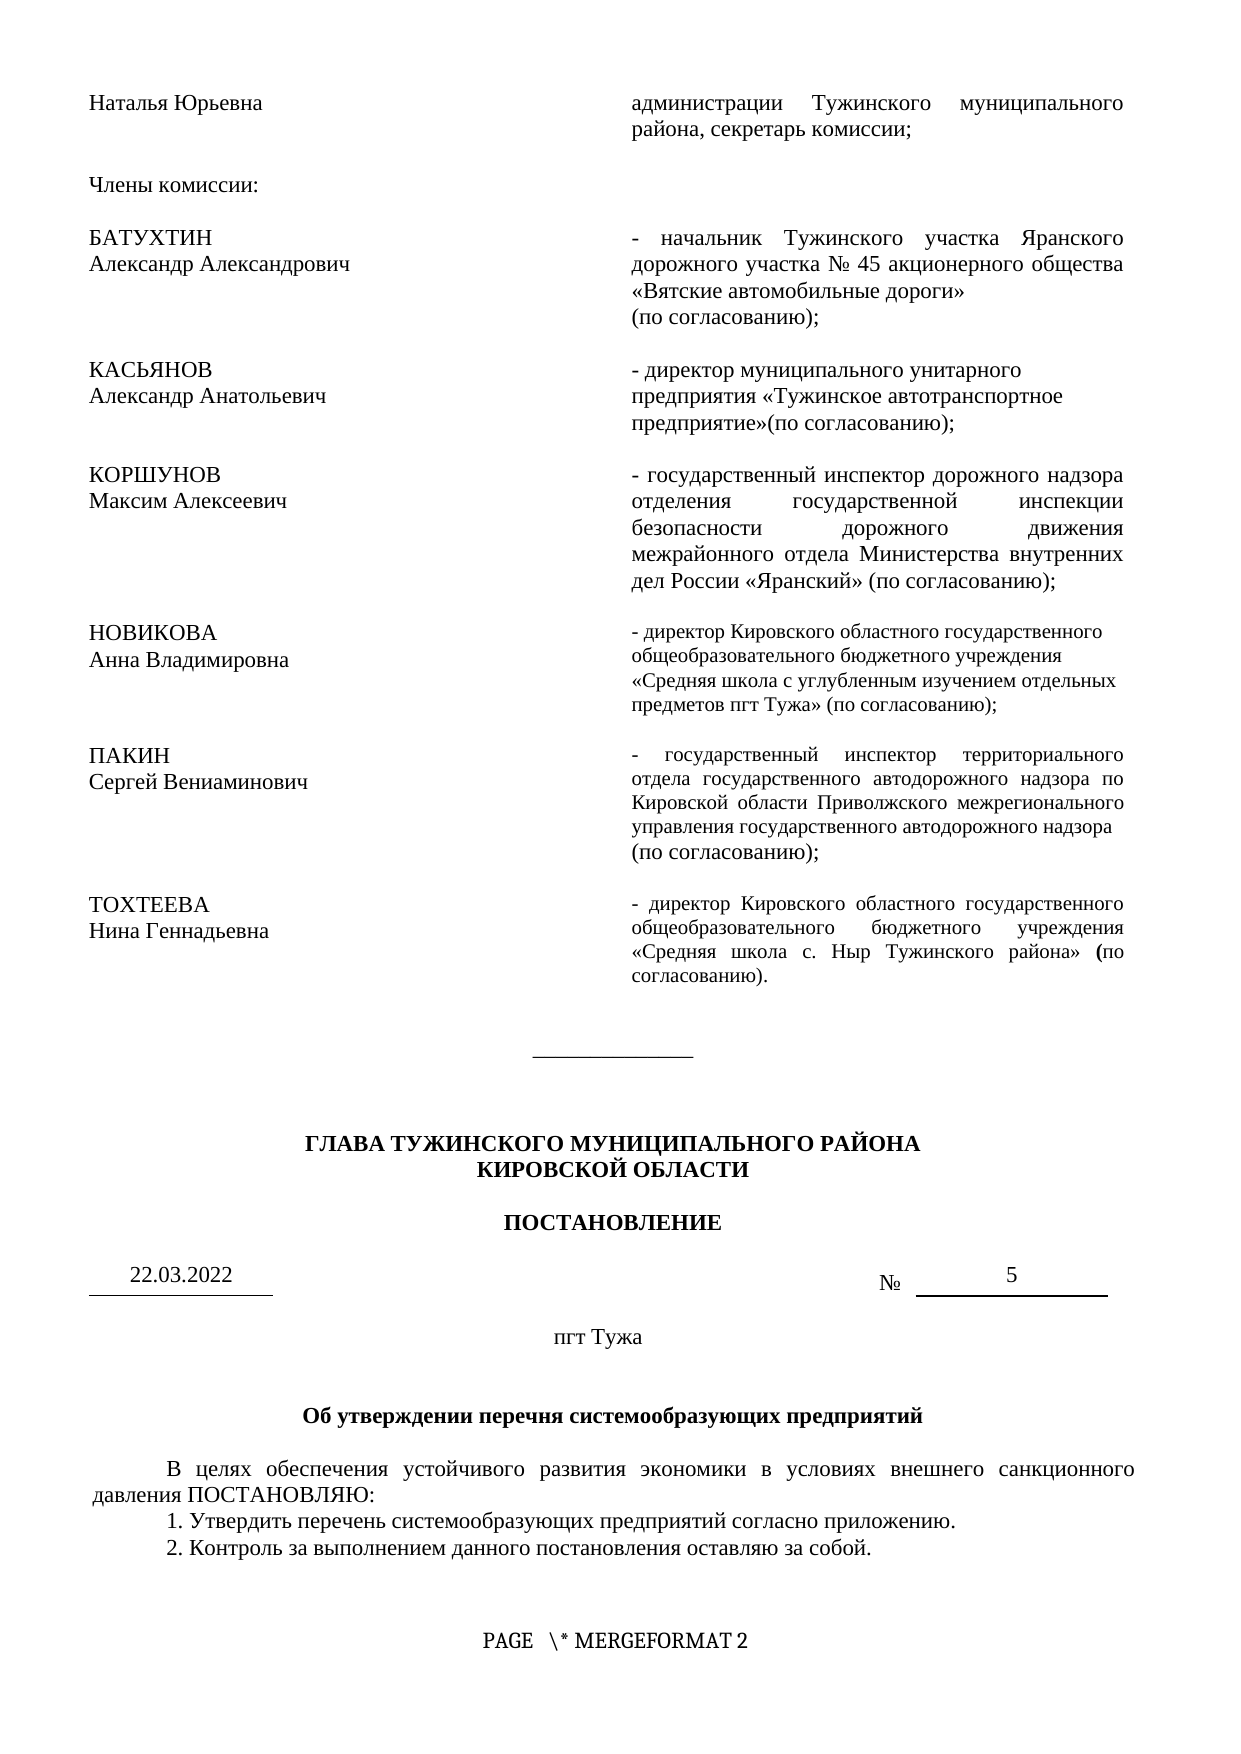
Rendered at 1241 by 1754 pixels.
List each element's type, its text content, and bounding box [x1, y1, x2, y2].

text 1. Утвердить перечень системообразующих предприятий согласно приложению. [92, 1507, 1137, 1534]
text ______________ [89, 1034, 1137, 1061]
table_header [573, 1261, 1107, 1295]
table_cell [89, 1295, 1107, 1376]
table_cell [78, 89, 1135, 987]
subtitle Об утверждении перечня системообразующих предприятий [89, 1402, 1137, 1428]
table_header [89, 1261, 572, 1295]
title ГЛАВА ТУЖИНСКОГО МУНИЦИПАЛЬНОГО РАЙОНА [89, 1130, 1137, 1156]
text В целях обеспечения устойчивого развития экономики в условиях внешнего санкционного давления ПОСТАНОВЛЯЮ: [92, 1454, 1137, 1507]
text 2. Контроль за выполнением данного постановления оставляю за собой. [92, 1534, 1137, 1560]
title ПОСТАНОВЛЕНИЕ [89, 1209, 1137, 1235]
title КИРОВСКОЙ ОБЛАСТИ [89, 1156, 1137, 1182]
